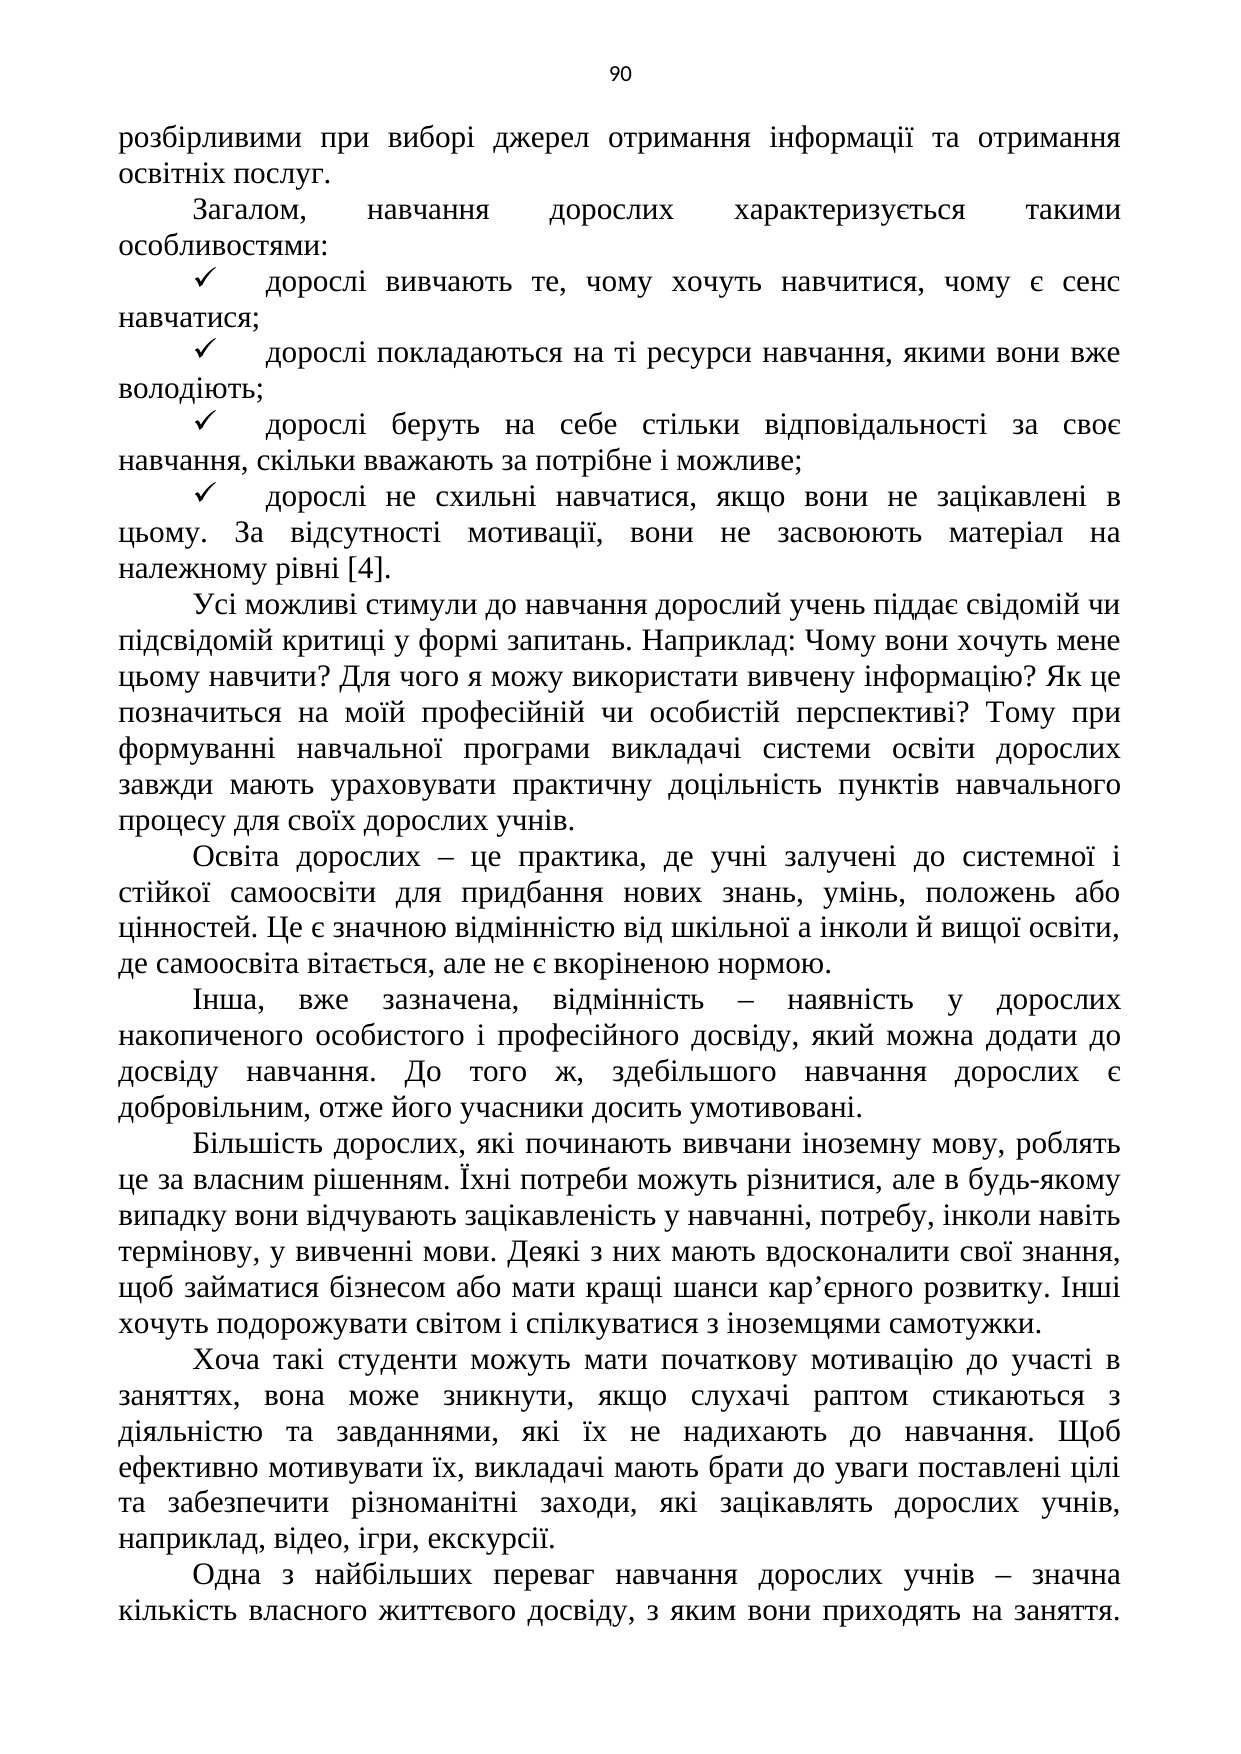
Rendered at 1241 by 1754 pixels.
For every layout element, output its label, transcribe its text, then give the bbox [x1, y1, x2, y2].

list дорослі вивчають те, чому хочуть навчитися, чому є сенс навчатися; [118, 262, 1122, 334]
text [118, 118, 1122, 190]
list дорослі беруть на себе стільки відповідальності за своє навчання, скільки вважають за потрібне і можливе; [118, 406, 1122, 477]
list дорослі покладаються на ті ресурси навчання, якими вони вже володіють; [118, 334, 1122, 406]
text Загалом, навчання дорослих характеризується такими особливостями: [118, 190, 1122, 262]
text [118, 1556, 1122, 1627]
list дорослі не схильні навчатися, якщо вони не зацікавлені в цьому. За відсутності мотивації, вони не засвоюють матеріал на належному рівні [4]. [118, 477, 1122, 585]
text Усі можливі стимули до навчання дорослий учень піддає свідомій чи підсвідомій критиці у формі запитань. Наприклад: Чому вони хочуть мене цьому навчити? Для чого я можу використати вивчену інформацію? Як це позначиться на моїй професійній чи особистій перспективі? Тому при формуванні навчальної програми викладачі системи освіти дорослих завжди мають ураховувати практичну доцільність пунктів навчального процесу для своїх дорослих учнів. [118, 585, 1122, 837]
text Хоча такі студенти можуть мати початкову мотивацію до участі в заняттях, вона може зникнути, якщо слухачі раптом стикаються з діяльністю та завданнями, які їх не надихають до навчання. Щоб ефективно мотивувати їх, викладачі мають брати до уваги поставлені цілі та забезпечити різноманітні заходи, які зацікавлять дорослих учнів, наприклад, відео, ігри, екскурсії. [118, 1340, 1122, 1556]
text Освіта дорослих – це практика, де учні залучені до системної і стійкої самоосвіти для придбання нових знань, умінь, положень або цінностей. Це є значною відмінністю від шкільної а інколи й вищої освіти, де самоосвіта вітається, але не є вкоріненою нормою. [118, 837, 1122, 981]
text Більшість дорослих, які починають вивчани іноземну мову, роблять це за власним рішенням. Їхні потреби можуть різнитися, але в будь-якому випадку вони відчувають зацікавленість у навчанні, потребу, інколи навіть термінову, у вивченні мови. Деякі з них мають вдосконалити свої знання, щоб займатися бізнесом або мати кращі шанси кар’єрного розвитку. Інші хочуть подорожувати світом і спілкуватися з іноземцями самотужки. [118, 1124, 1122, 1340]
text Інша, вже зазначена, відмінність – наявність у дорослих накопиченого особистого і професійного досвіду, який можна додати до досвіду навчання. До того ж, здебільшого навчання дорослих є добровільним, отже його учасники досить умотивовані. [118, 981, 1122, 1124]
